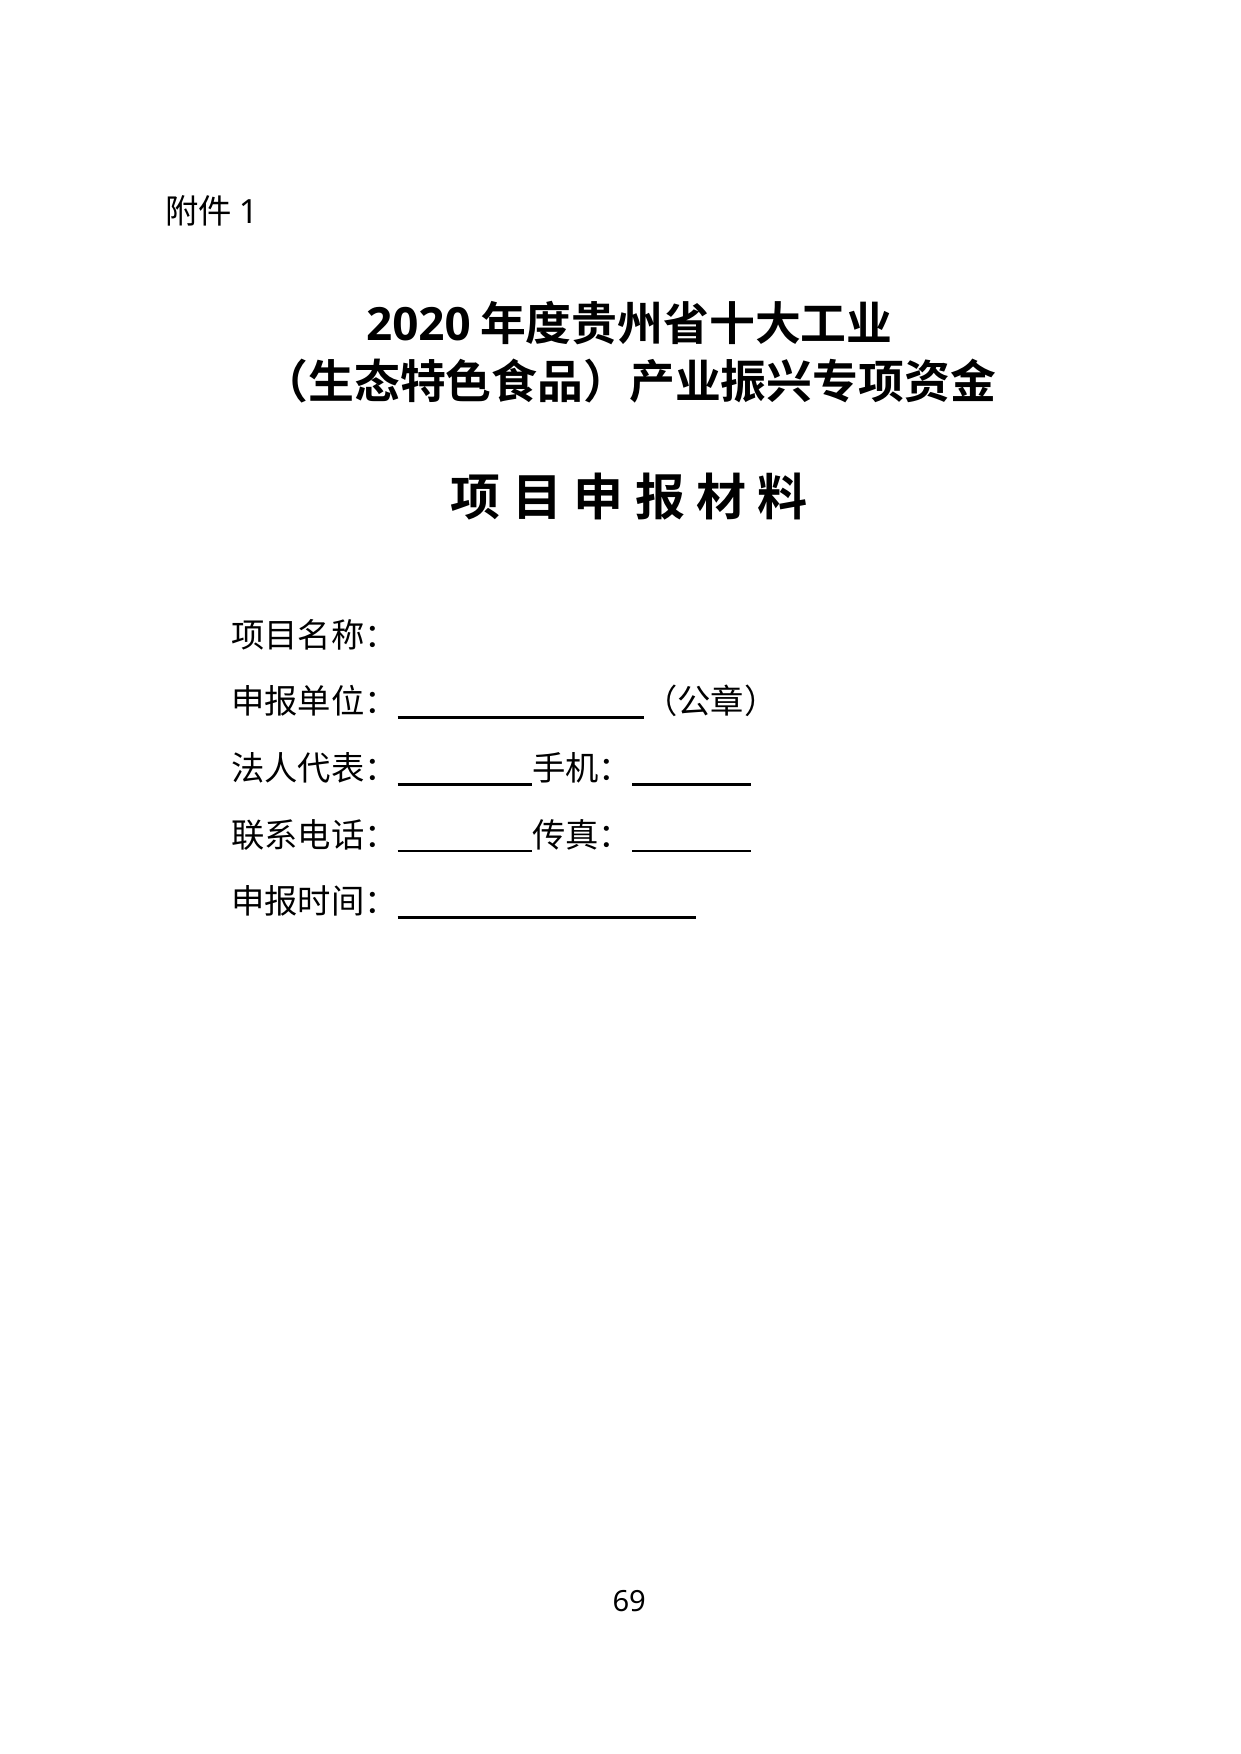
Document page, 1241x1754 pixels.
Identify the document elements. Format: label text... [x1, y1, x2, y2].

text 法人代表： 手机： [165, 727, 1093, 794]
text （生态特色食品）产业振兴专项资金 [165, 352, 1093, 411]
text 申报单位： （公章） [165, 661, 1093, 727]
text 联系电话： 传真： [165, 794, 1093, 861]
text 项 目 申 报 材 料 [165, 469, 1093, 527]
text 项目名称： [165, 594, 1093, 661]
text 2020年度贵州省十大工业 [165, 294, 1093, 352]
text 申报时间： [165, 861, 1093, 927]
text 附件1 [165, 177, 1093, 236]
